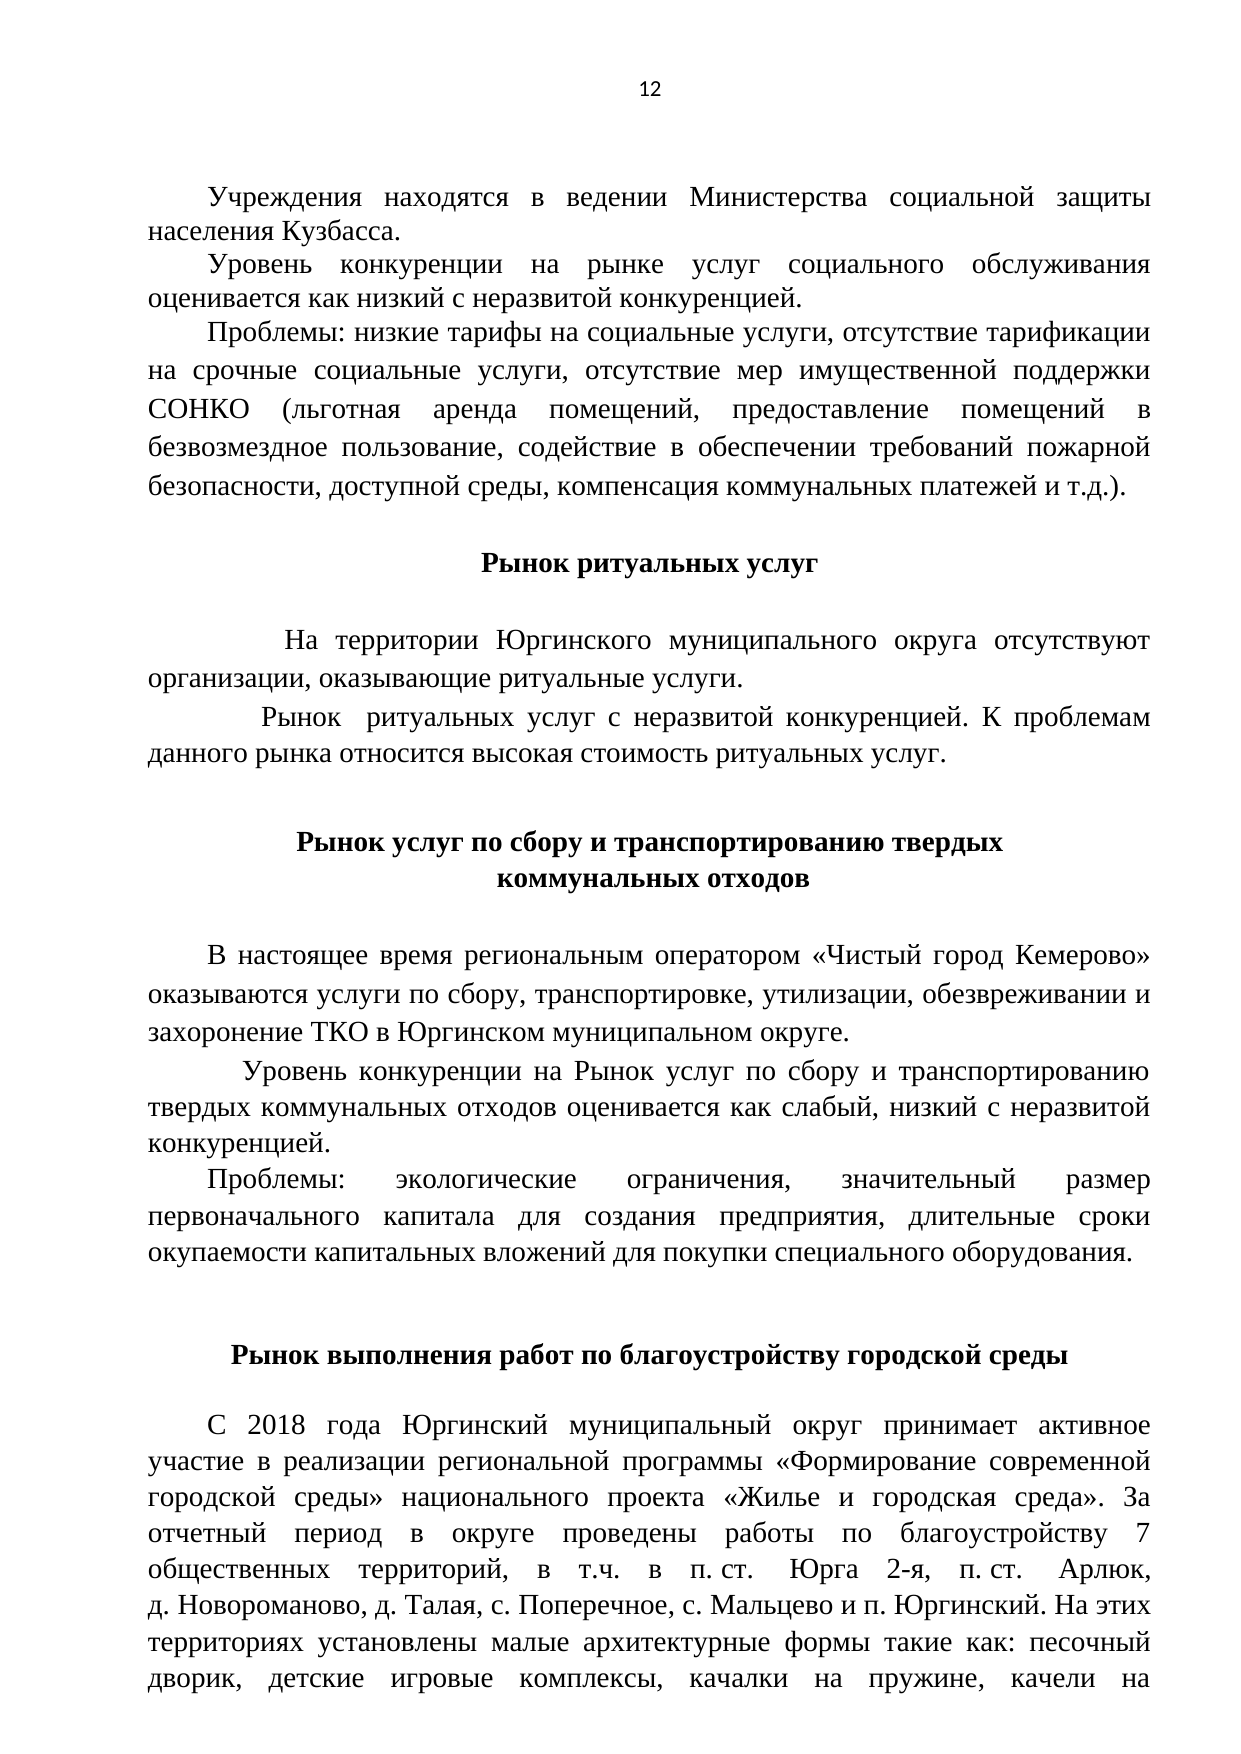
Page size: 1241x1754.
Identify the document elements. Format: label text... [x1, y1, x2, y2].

text На территории Юргинского муниципального округа отсутствуют организации, оказывающие ритуальные услуги. [148, 622, 1152, 694]
text Уровень конкуренции на рынке услуг социального обслуживания оценивается как низкий с неразвитой конкуренцией. [148, 247, 1152, 314]
text коммунальных отходов [148, 860, 1152, 894]
text Рынок ритуальных услуг [148, 545, 1152, 578]
text Рынок услуг по сбору и транспортированию твердых [148, 824, 1152, 858]
text Проблемы: низкие тарифы на социальные услуги, отсутствие тарификации на срочные социальные услуги, отсутствие мер имущественной поддержки СОНКО (льготная аренда помещений, предоставление помещений в безвозмездное пользование, содействие в обеспечении требований пожарной безопасности, доступной среды, компенсация коммунальных платежей и т.д.). [148, 314, 1152, 501]
text Проблемы: экологические ограничения, значительный размер первоначального капитала для создания предприятия, длительные сроки окупаемости капитальных вложений для покупки специального оборудования. [148, 1162, 1152, 1267]
text Рынок выполнения работ по благоустройству городской среды [148, 1337, 1152, 1371]
text Рынок ритуальных услуг с неразвитой конкуренцией. К проблемам данного рынка относится высокая стоимость ритуальных услуг. [148, 699, 1152, 769]
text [148, 1407, 1152, 1693]
text Учреждения находятся в ведении Министерства социальной защиты населения Кузбасса. [148, 179, 1152, 247]
text Уровень конкуренции на Рынок услуг по сбору и транспортированию твердых коммунальных отходов оценивается как слабый, низкий с неразвитой конкуренцией. [148, 1053, 1152, 1159]
text В настоящее время региональным оператором «Чистый город Кемерово» оказываются услуги по сбору, транспортировке, утилизации, обезвреживании и захоронение ТКО в Юргинском муниципальном округе. [148, 937, 1152, 1048]
